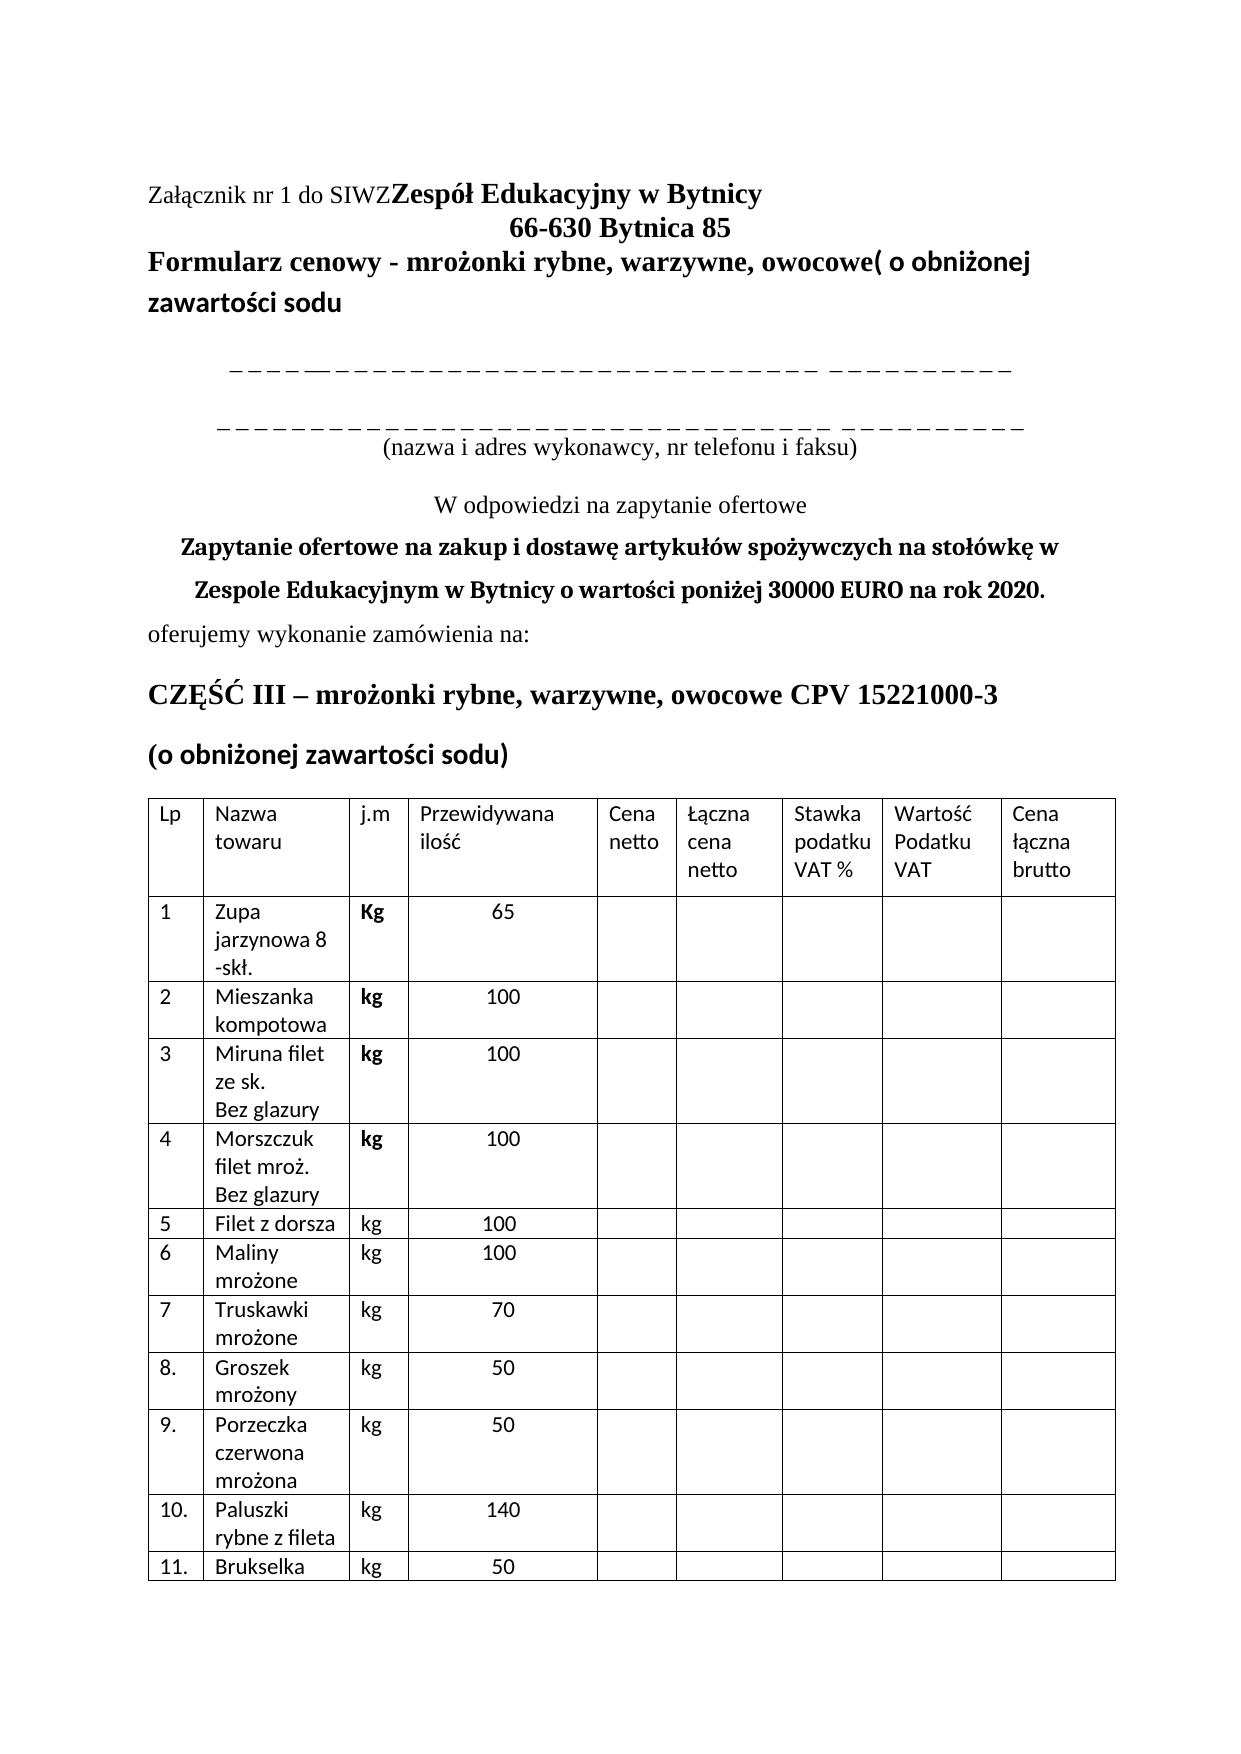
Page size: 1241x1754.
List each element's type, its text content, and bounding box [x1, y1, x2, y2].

table_cell 5 [149, 1209, 203, 1237]
table_cell [677, 1410, 782, 1494]
table_cell [783, 1209, 882, 1237]
table_cell Truskawki mrożone [204, 1296, 349, 1352]
table_cell 3 [149, 1039, 203, 1123]
table_header Cena łączna brutto [1002, 799, 1115, 896]
table_cell [598, 1296, 676, 1352]
table_cell kg [350, 1039, 408, 1123]
table_cell [1002, 897, 1115, 981]
table_header Stawka podatku VAT % [783, 799, 882, 896]
table_cell [598, 1353, 676, 1409]
table_cell Filet z dorsza [204, 1209, 349, 1237]
table_cell [677, 1552, 782, 1580]
table_cell [1002, 1124, 1115, 1208]
table_cell [598, 897, 676, 981]
table_cell [598, 1495, 676, 1551]
table_cell [677, 1239, 782, 1294]
table_header Cena netto [598, 799, 676, 896]
text (nazwa i adres wykonawcy, nr telefonu i faksu) [148, 432, 1093, 461]
table_cell [1002, 1410, 1115, 1494]
table_cell 65 [409, 897, 597, 981]
text Zapytanie ofertowe na zakup i dostawę artykułów spożywczych na stołówkę w Zespole Edukacyjnym w Bytnicy o wartości poniżej 30000 EURO na rok 2020. [148, 533, 1093, 605]
table_cell 100 [409, 1239, 597, 1294]
table_cell [883, 1296, 1001, 1352]
table_cell [677, 1353, 782, 1409]
table_cell [883, 1124, 1001, 1208]
table_header Lp [149, 799, 203, 896]
table_cell [677, 897, 782, 981]
table_cell [598, 1124, 676, 1208]
table_cell [677, 1124, 782, 1208]
table_cell Maliny mrożone [204, 1239, 349, 1294]
table_cell [1002, 1353, 1115, 1409]
table_cell [598, 1410, 676, 1494]
table_cell [883, 1239, 1001, 1294]
table_cell 100 [409, 982, 597, 1038]
table_cell Paluszki rybne z fileta [204, 1495, 349, 1551]
table_cell [883, 1552, 1001, 1580]
table_header Nazwa towaru [204, 799, 349, 896]
table_cell Brukselka mrożona [204, 1552, 349, 1580]
table_cell [1002, 1039, 1115, 1123]
table_cell Groszek mrożony [204, 1353, 349, 1409]
table_cell kg [350, 1296, 408, 1352]
table_cell 50 [409, 1552, 597, 1580]
table_cell [883, 1410, 1001, 1494]
table_cell 50 [409, 1410, 597, 1494]
table_cell [783, 1239, 882, 1294]
table_cell kg [350, 1239, 408, 1294]
table_cell kg [350, 1495, 408, 1551]
table_cell 2 [149, 982, 203, 1038]
table_cell kg [350, 1353, 408, 1409]
table_cell [783, 1296, 882, 1352]
table_cell [783, 1410, 882, 1494]
table_cell kg [350, 1124, 408, 1208]
table_cell Miruna filet ze sk. Bez glazury [204, 1039, 349, 1123]
table_header Przewidywana ilość [409, 799, 597, 896]
table_cell kg [350, 1410, 408, 1494]
table_cell [677, 1495, 782, 1551]
table_cell [1002, 1239, 1115, 1294]
table_cell [783, 1495, 882, 1551]
table_cell [598, 1552, 676, 1580]
table_cell 4 [149, 1124, 203, 1208]
table_cell Porzeczka czerwona mrożona [204, 1410, 349, 1494]
text W odpowiedzi na zapytanie ofertowe [148, 490, 1093, 519]
table_cell kg [350, 982, 408, 1038]
table_cell [883, 982, 1001, 1038]
text 66-630 Bytnica 85 [148, 210, 1093, 243]
table_cell 10. [149, 1495, 203, 1551]
table_header Łączna cena netto [677, 799, 782, 896]
table_cell 1 [149, 897, 203, 981]
table_cell [883, 1039, 1001, 1123]
table_cell 140 [409, 1495, 597, 1551]
table_cell Kg [350, 897, 408, 981]
table_cell 50 [409, 1353, 597, 1409]
table_cell 9. [149, 1410, 203, 1494]
table_cell [783, 897, 882, 981]
table_cell 100 [409, 1039, 597, 1123]
table_cell Morszczuk filet mroż. Bez glazury [204, 1124, 349, 1208]
table_cell [598, 1209, 676, 1237]
text Formularz cenowy - mrożonki rybne, warzywne, owocowe( o obniżonej zawartości sodu [148, 243, 1093, 320]
table_cell Mieszanka kompotowa [204, 982, 349, 1038]
table_cell [677, 1039, 782, 1123]
table_cell [598, 1039, 676, 1123]
text (o obniżonej zawartości sodu) [148, 736, 1093, 772]
table_cell 7 [149, 1296, 203, 1352]
table_cell 11. [149, 1552, 203, 1580]
text CZĘŚĆ III – mrożonki rybne, warzywne, owocowe CPV 15221000-3 [148, 677, 1093, 710]
table_cell [783, 982, 882, 1038]
table_cell [598, 1239, 676, 1294]
table_cell kg [350, 1552, 408, 1580]
text Załącznik nr 1 do SIWZZespół Edukacyjny w Bytnicy [148, 176, 1093, 210]
text _ _ _ _ _ _ _ _ _ _ _ _ _ _ _ _ _ _ _ _ _ _ _ _ _ _ _ _ _ _ _ _ _ _ _ _ _ _ _ _ _ _ _ [148, 404, 1093, 432]
table_cell [677, 1296, 782, 1352]
table_cell [1002, 1296, 1115, 1352]
table_cell [783, 1353, 882, 1409]
table_cell [883, 1209, 1001, 1237]
table_cell [1002, 1209, 1115, 1237]
table_cell 8. [149, 1353, 203, 1409]
table_cell 6 [149, 1239, 203, 1294]
table_cell [783, 1552, 882, 1580]
table_cell [598, 982, 676, 1038]
table_cell [883, 1353, 1001, 1409]
table_cell [783, 1039, 882, 1123]
table_cell [677, 982, 782, 1038]
table_cell Zupa jarzynowa 8 -skł. [204, 897, 349, 981]
table_cell [783, 1124, 882, 1208]
table_cell 70 [409, 1296, 597, 1352]
table_cell 100 [409, 1124, 597, 1208]
table_header Wartość Podatku VAT [883, 799, 1001, 896]
table_cell [1002, 982, 1115, 1038]
text oferujemy wykonanie zamówienia na: [148, 619, 1093, 648]
table_header j.m [350, 799, 408, 896]
table_cell [883, 1495, 1001, 1551]
table_cell [1002, 1495, 1115, 1551]
text _ _ _ _ __ _ _ _ _ _ _ _ _ _ _ _ _ _ _ _ _ _ _ _ _ _ _ _ _ _ _ _ _ _ _ _ _ _ _ _ _ [148, 346, 1093, 375]
table_cell 100 [409, 1209, 597, 1237]
table_cell [883, 897, 1001, 981]
table_cell kg [350, 1209, 408, 1237]
table_cell [1002, 1552, 1115, 1580]
table_cell [677, 1209, 782, 1237]
